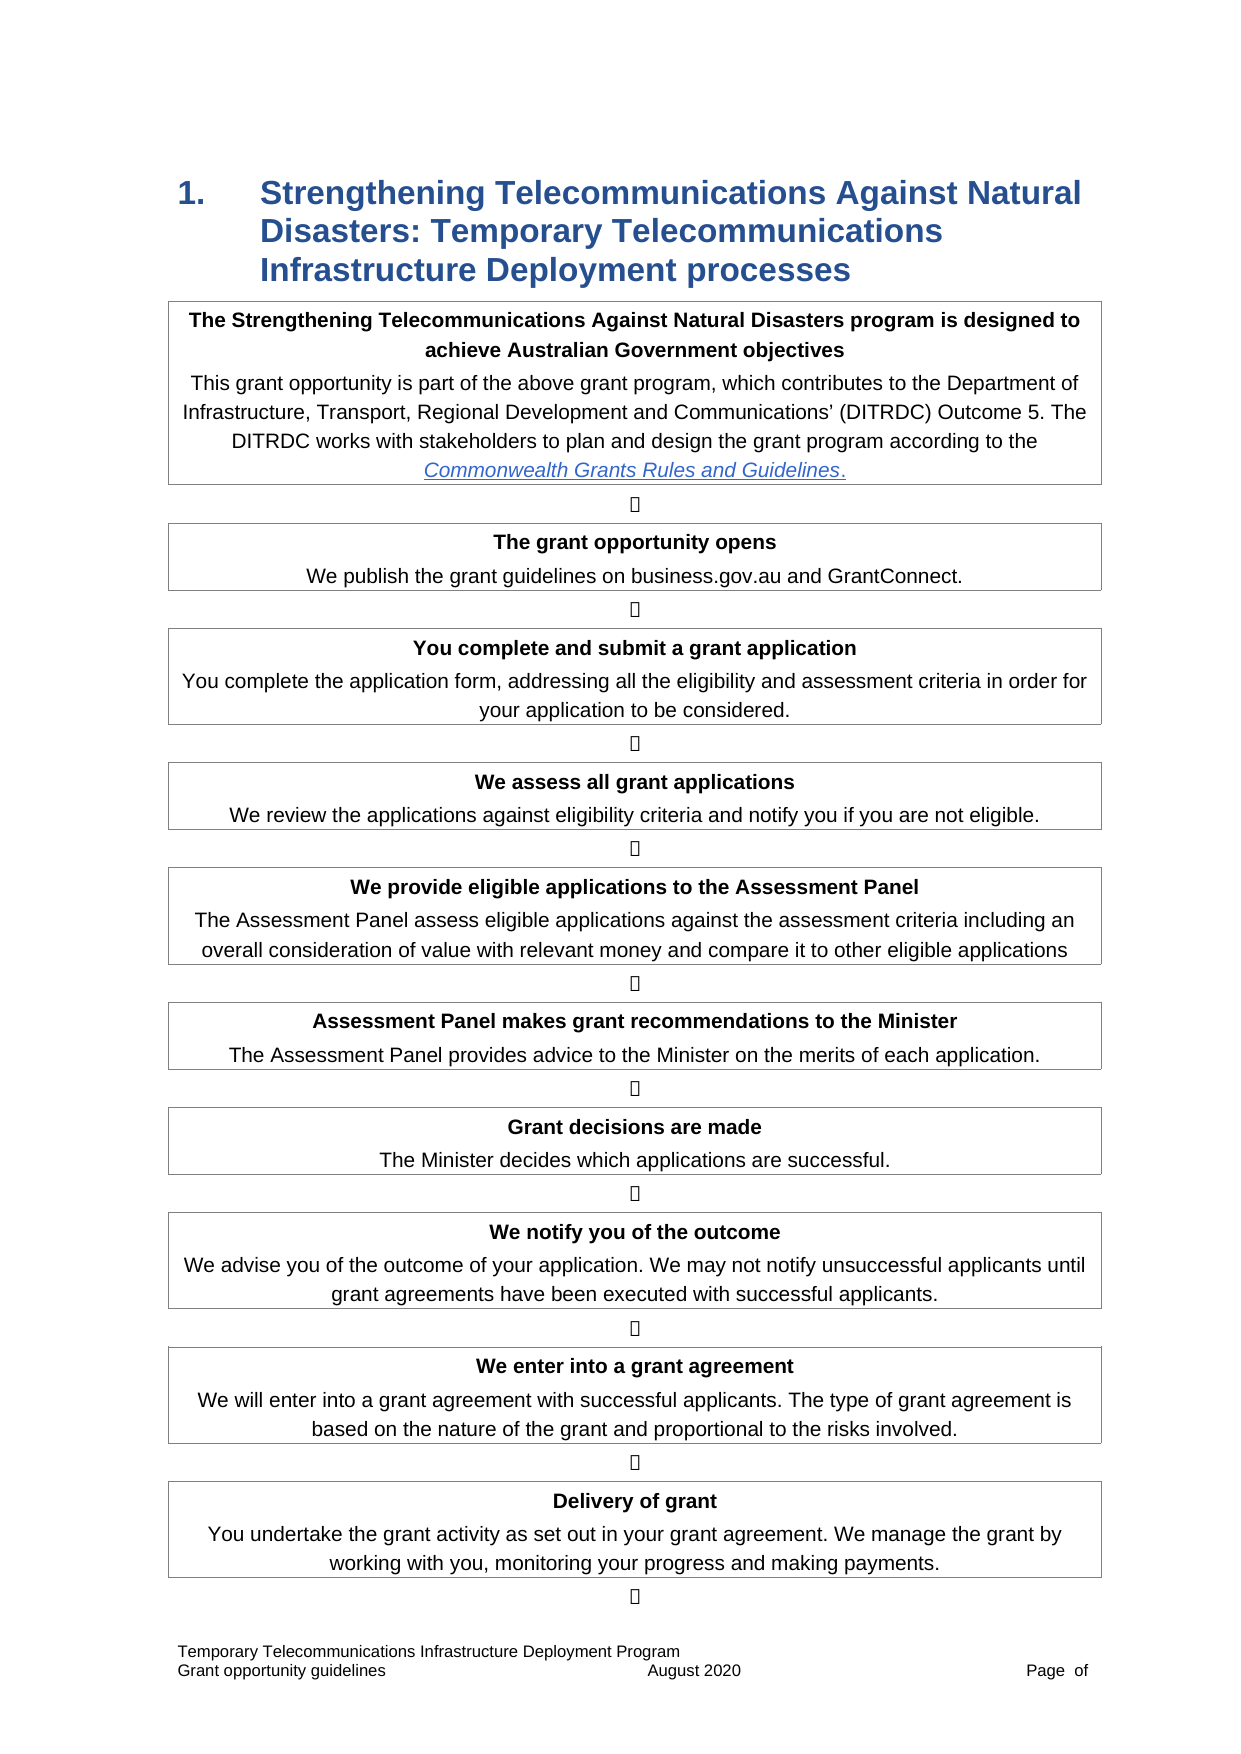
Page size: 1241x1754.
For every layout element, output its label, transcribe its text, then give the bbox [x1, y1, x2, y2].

text We publish the grant guidelines on business.gov.au and GrantConnect. [169, 556, 1101, 590]
text We enter into a grant agreement [169, 1348, 1101, 1378]
text This grant opportunity is part of the above grant program, which contributes to the Department of Infrastructure, Transport, Regional Development and Communications’ (DITRDC) Outcome 5. The DITRDC works with stakeholders to plan and design the grant program according to the Commonwealth Grants Rules and Guidelines. [169, 363, 1101, 484]
text The Assessment Panel provides advice to the Minister on the merits of each application. [169, 1035, 1101, 1069]
text You complete the application form, addressing all the eligibility and assessment criteria in order for your application to be considered. [169, 661, 1101, 724]
text You undertake the grant activity as set out in your grant agreement. We manage the grant by working with you, monitoring your progress and making payments. [169, 1514, 1101, 1577]
text  [177, 489, 1092, 518]
text  [177, 1179, 1092, 1208]
text We advise you of the outcome of your application. We may not notify unsuccessful applicants until grant agreements have been executed with successful applicants. [169, 1245, 1101, 1308]
text Delivery of grant [169, 1482, 1101, 1512]
text  [177, 1582, 1092, 1611]
text  [177, 834, 1092, 863]
text  [177, 1447, 1092, 1477]
text We review the applications against eligibility criteria and notify you if you are not eligible. [169, 795, 1101, 829]
text Assessment Panel makes grant recommendations to the Minister [169, 1003, 1101, 1033]
text We provide eligible applications to the Assessment Panel [169, 868, 1101, 899]
subtitle Strengthening Telecommunications Against Natural Disasters: Temporary Telecommunications Infrastructure Deployment processes [177, 173, 1092, 288]
text The Assessment Panel assess eligible applications against the assessment criteria including an overall consideration of value with relevant money and compare it to other eligible applications [169, 901, 1101, 964]
text  [177, 594, 1092, 623]
text  [177, 1313, 1092, 1342]
text Grant decisions are made [169, 1108, 1101, 1138]
text  [177, 1073, 1092, 1103]
text We will enter into a grant agreement with successful applicants. The type of grant agreement is based on the nature of the grant and proportional to the risks involved. [169, 1380, 1101, 1443]
text The grant opportunity opens [169, 524, 1101, 554]
text  [177, 968, 1092, 997]
text We assess all grant applications [169, 763, 1101, 794]
text The Strengthening Telecommunications Against Natural Disasters program is designed to achieve Australian Government objectives [169, 302, 1101, 361]
text We notify you of the outcome [169, 1213, 1101, 1244]
text You complete and submit a grant application [169, 629, 1101, 659]
text  [177, 729, 1092, 758]
text The Minister decides which applications are successful. [169, 1140, 1101, 1174]
